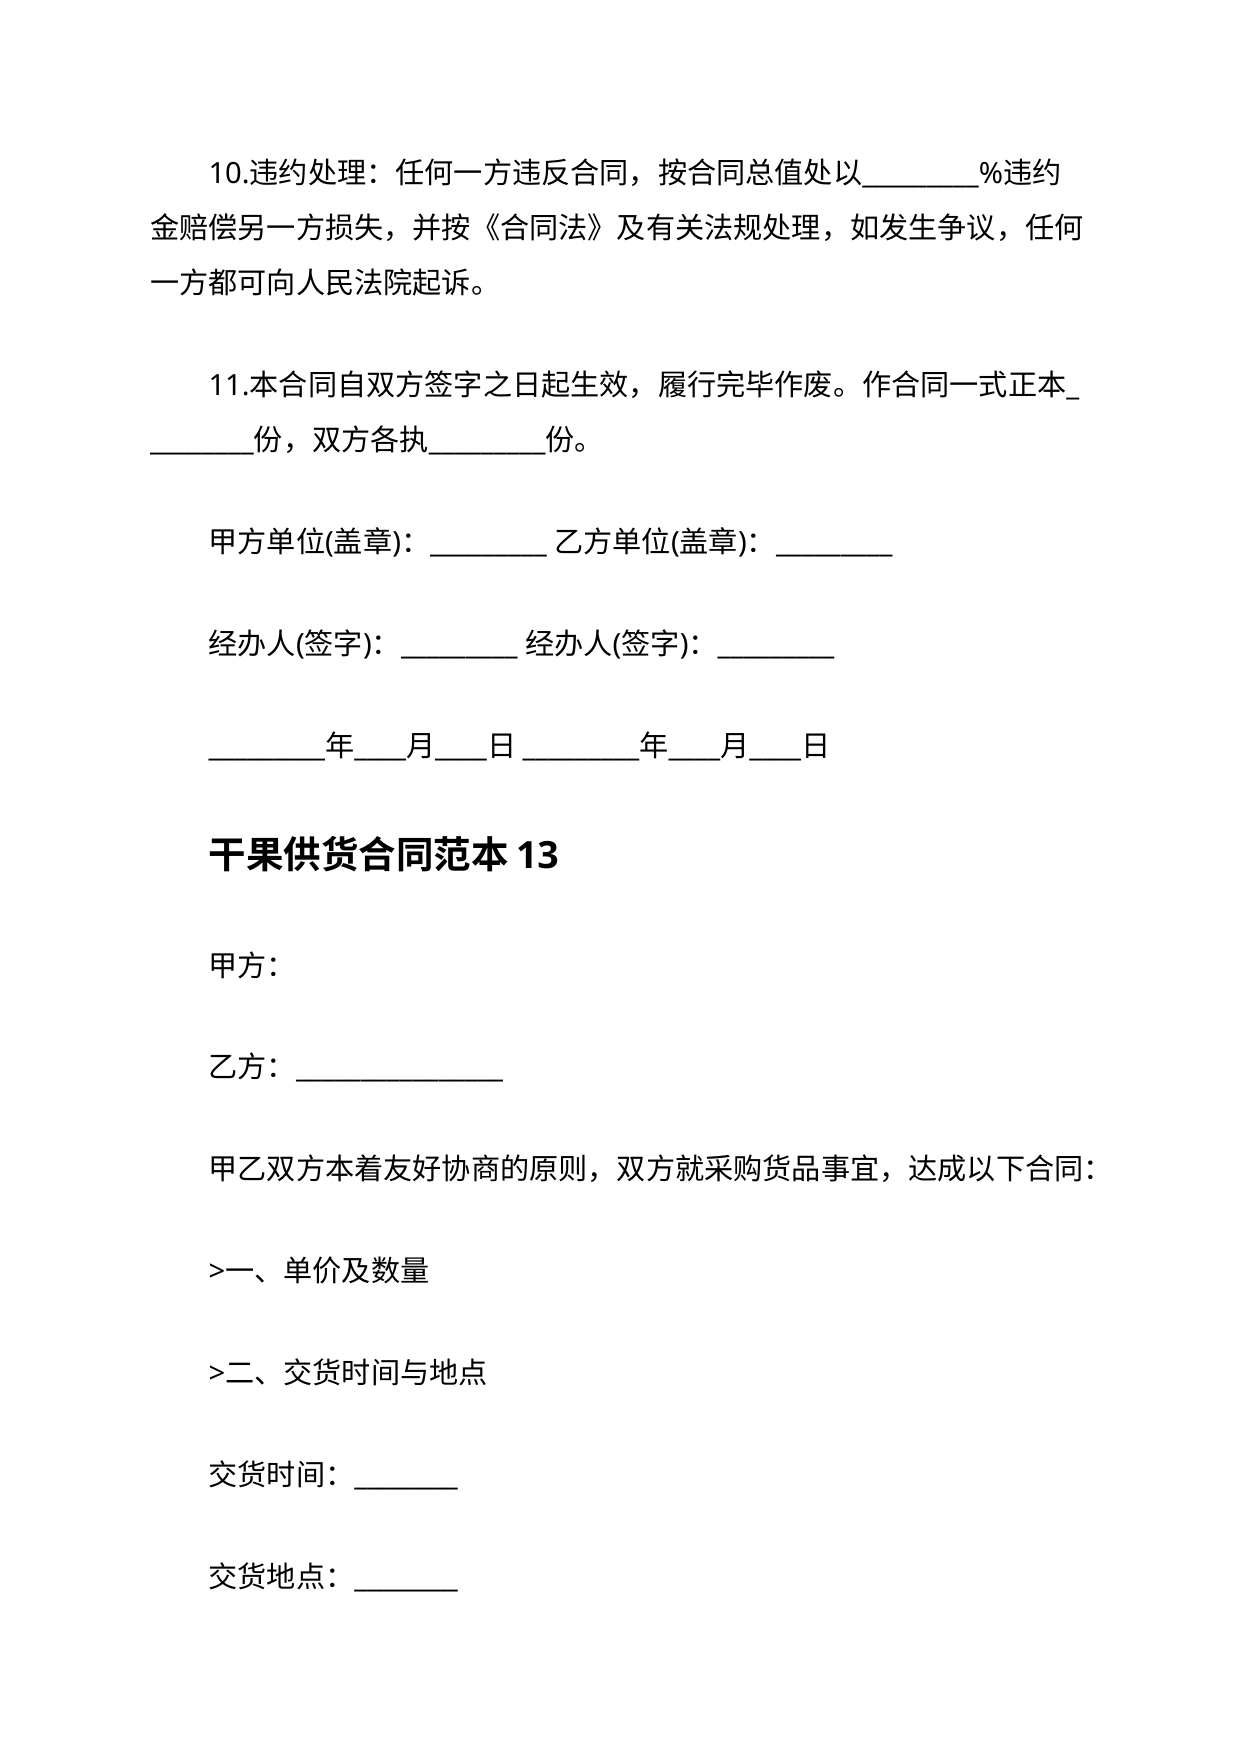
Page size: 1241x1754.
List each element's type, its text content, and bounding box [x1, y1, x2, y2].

text 甲方单位(盖章)：_________ 乙方单位(盖章)：_________ [150, 519, 1090, 561]
text 甲乙双方本着友好协商的原则，双方就采购货品事宜，达成以下合同： [150, 1146, 1090, 1188]
text >一、单价及数量 [150, 1248, 1090, 1290]
text 乙方：________________ [150, 1044, 1090, 1086]
text 交货时间：________ [150, 1452, 1090, 1494]
text 10.违约处理：任何一方违反合同，按合同总值处以_________%违约金赔偿另一方损失，并按《合同法》及有关法规处理，如发生争议，任何一方都可向人民法院起诉。 [150, 150, 1090, 302]
text 经办人(签字)：_________ 经办人(签字)：_________ [150, 621, 1090, 663]
text 甲方： [150, 942, 1090, 984]
text 交货地点：________ [150, 1554, 1090, 1596]
text 干果供货合同范本13 [150, 824, 1090, 879]
text _________年____月____日 _________年____月____日 [150, 723, 1090, 765]
text 11.本合同自双方签字之日起生效，履行完毕作废。作合同一式正本_________份，双方各执_________份。 [150, 362, 1090, 459]
text >二、交货时间与地点 [150, 1350, 1090, 1392]
